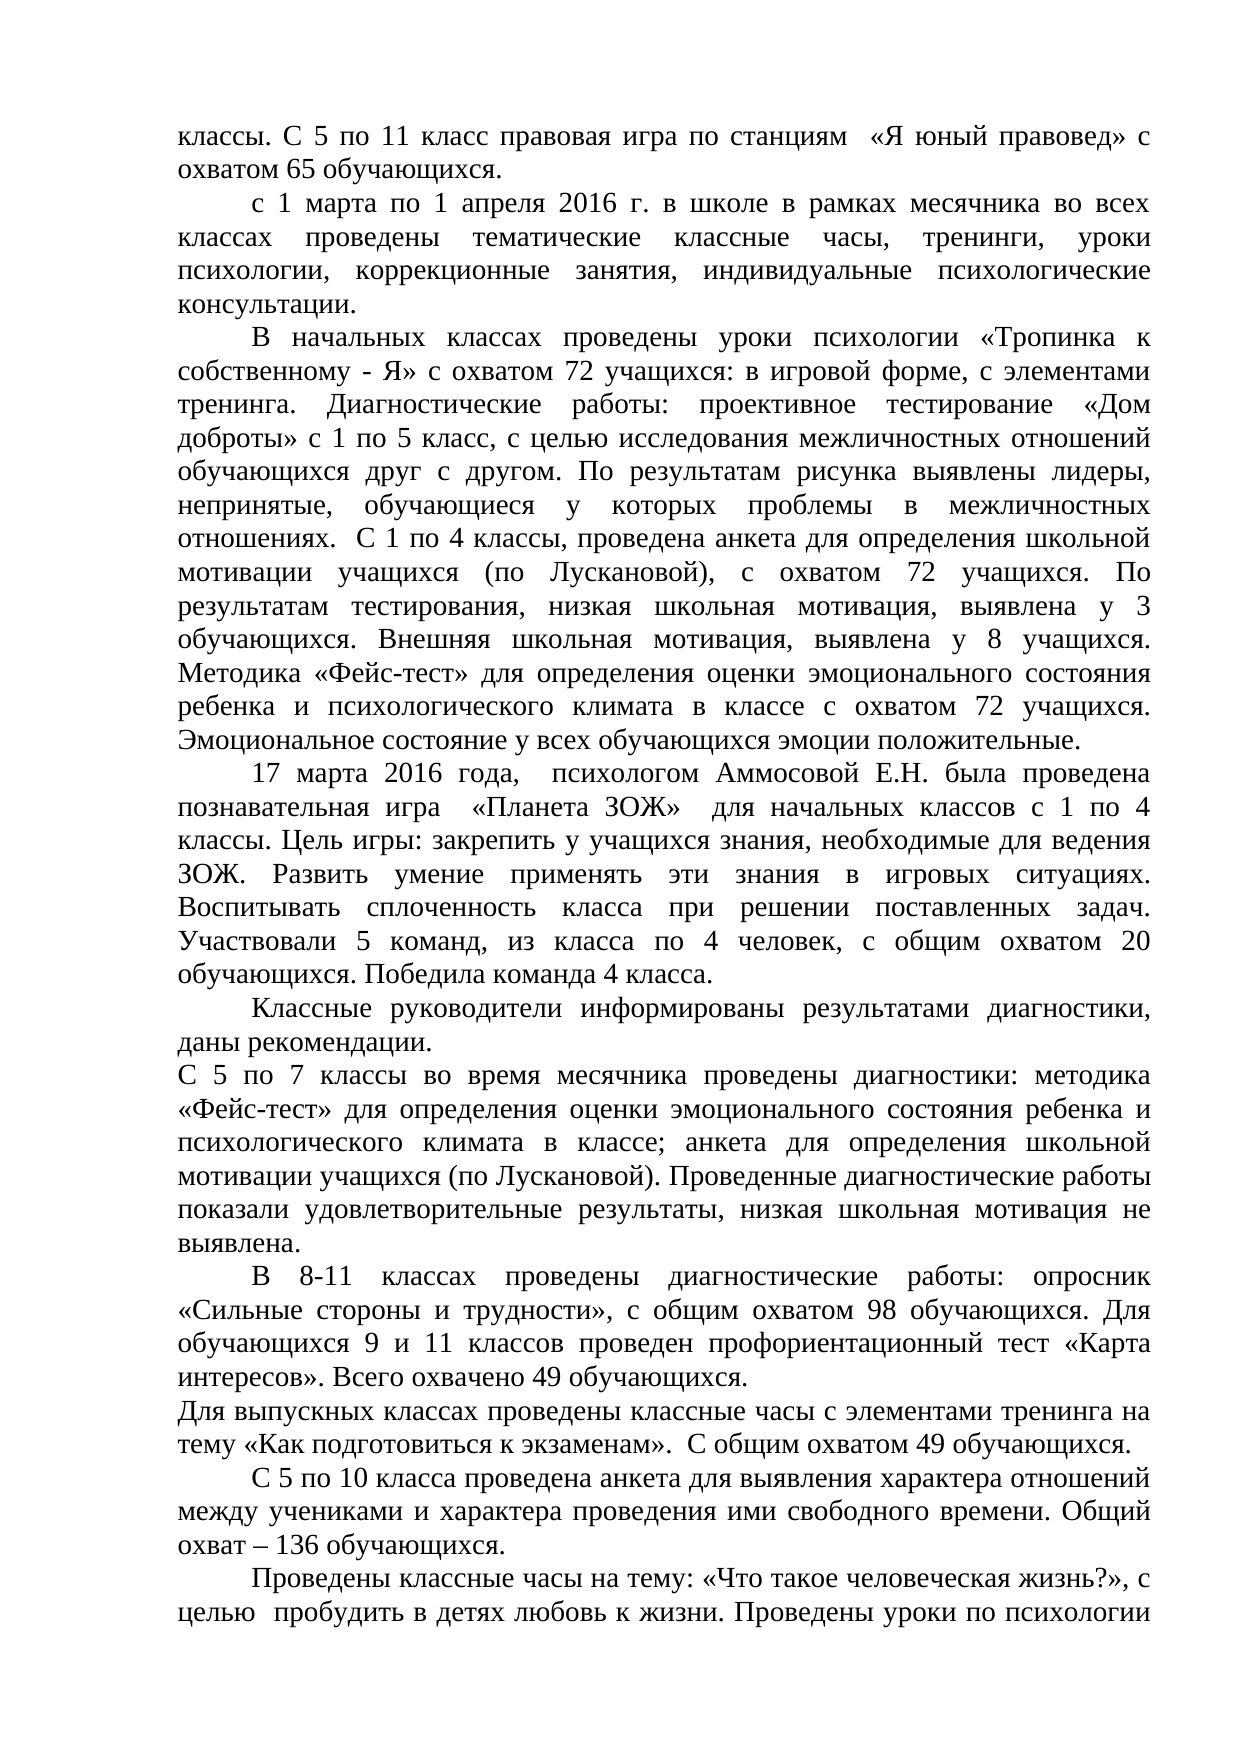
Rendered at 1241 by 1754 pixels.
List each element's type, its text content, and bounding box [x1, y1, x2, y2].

text Классные руководители информированы результатами диагностики, даны рекомендации. [177, 990, 1152, 1057]
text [177, 1560, 1152, 1627]
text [177, 118, 1152, 185]
text В начальных классах проведены уроки психологии «Тропинка к собственному - Я» с охватом 72 учащихся: в игровой форме, с элементами тренинга. Диагностические работы: проективное тестирование «Дом доброты» с 1 по 5 класс, с целью исследования межличностных отношений обучающихся друг с другом. По результатам рисунка выявлены лидеры, непринятые, обучающиеся у которых проблемы в межличностных отношениях. С 1 по 4 классы, проведена анкета для определения школьной мотивации учащихся (по Лускановой), с охватом 72 учащихся. По результатам тестирования, низкая школьная мотивация, выявлена у 3 обучающихся. Внешняя школьная мотивация, выявлена у 8 учащихся. Методика «Фейс-тест» для определения оценки эмоционального состояния ребенка и психологического климата в классе с охватом 72 учащихся. Эмоциональное состояние у всех обучающихся эмоции положительные. [177, 319, 1152, 755]
text 17 марта 2016 года, психологом Аммосовой Е.Н. была проведена познавательная игра «Планета ЗОЖ» для начальных классов с 1 по 4 классы. Цель игры: закрепить у учащихся знания, необходимые для ведения ЗОЖ. Развить умение применять эти знания в игровых ситуациях. Воспитывать сплоченность класса при решении поставленных задач. Участвовали 5 команд, из класса по 4 человек, с общим охватом 20 обучающихся. Победила команда 4 класса. [177, 755, 1152, 990]
text В 8-11 классах проведены диагностические работы: опросник «Сильные стороны и трудности», с общим охватом 98 обучающихся. Для обучающихся 9 и 11 классов проведен профориентационный тест «Карта интересов». Всего охвачено 49 обучающихся. [177, 1258, 1152, 1393]
text Для выпускных классах проведены классные часы с элементами тренинга на тему «Как подготовиться к экзаменам». С общим охватом 49 обучающихся. [177, 1393, 1152, 1460]
text с 1 марта по 1 апреля 2016 г. в школе в рамках месячника во всех классах проведены тематические классные часы, тренинги, уроки психологии, коррекционные занятия, индивидуальные психологические консультации. [177, 185, 1152, 319]
text С 5 по 10 класса проведена анкета для выявления характера отношений между учениками и характера проведения ими свободного времени. Общий охват – 136 обучающихся. [177, 1460, 1152, 1560]
text С 5 по 7 классы во время месячника проведены диагностики: методика «Фейс-тест» для определения оценки эмоционального состояния ребенка и психологического климата в классе; анкета для определения школьной мотивации учащихся (по Лускановой). Проведенные диагностические работы показали удовлетворительные результаты, низкая школьная мотивация не выявлена. [177, 1057, 1152, 1258]
